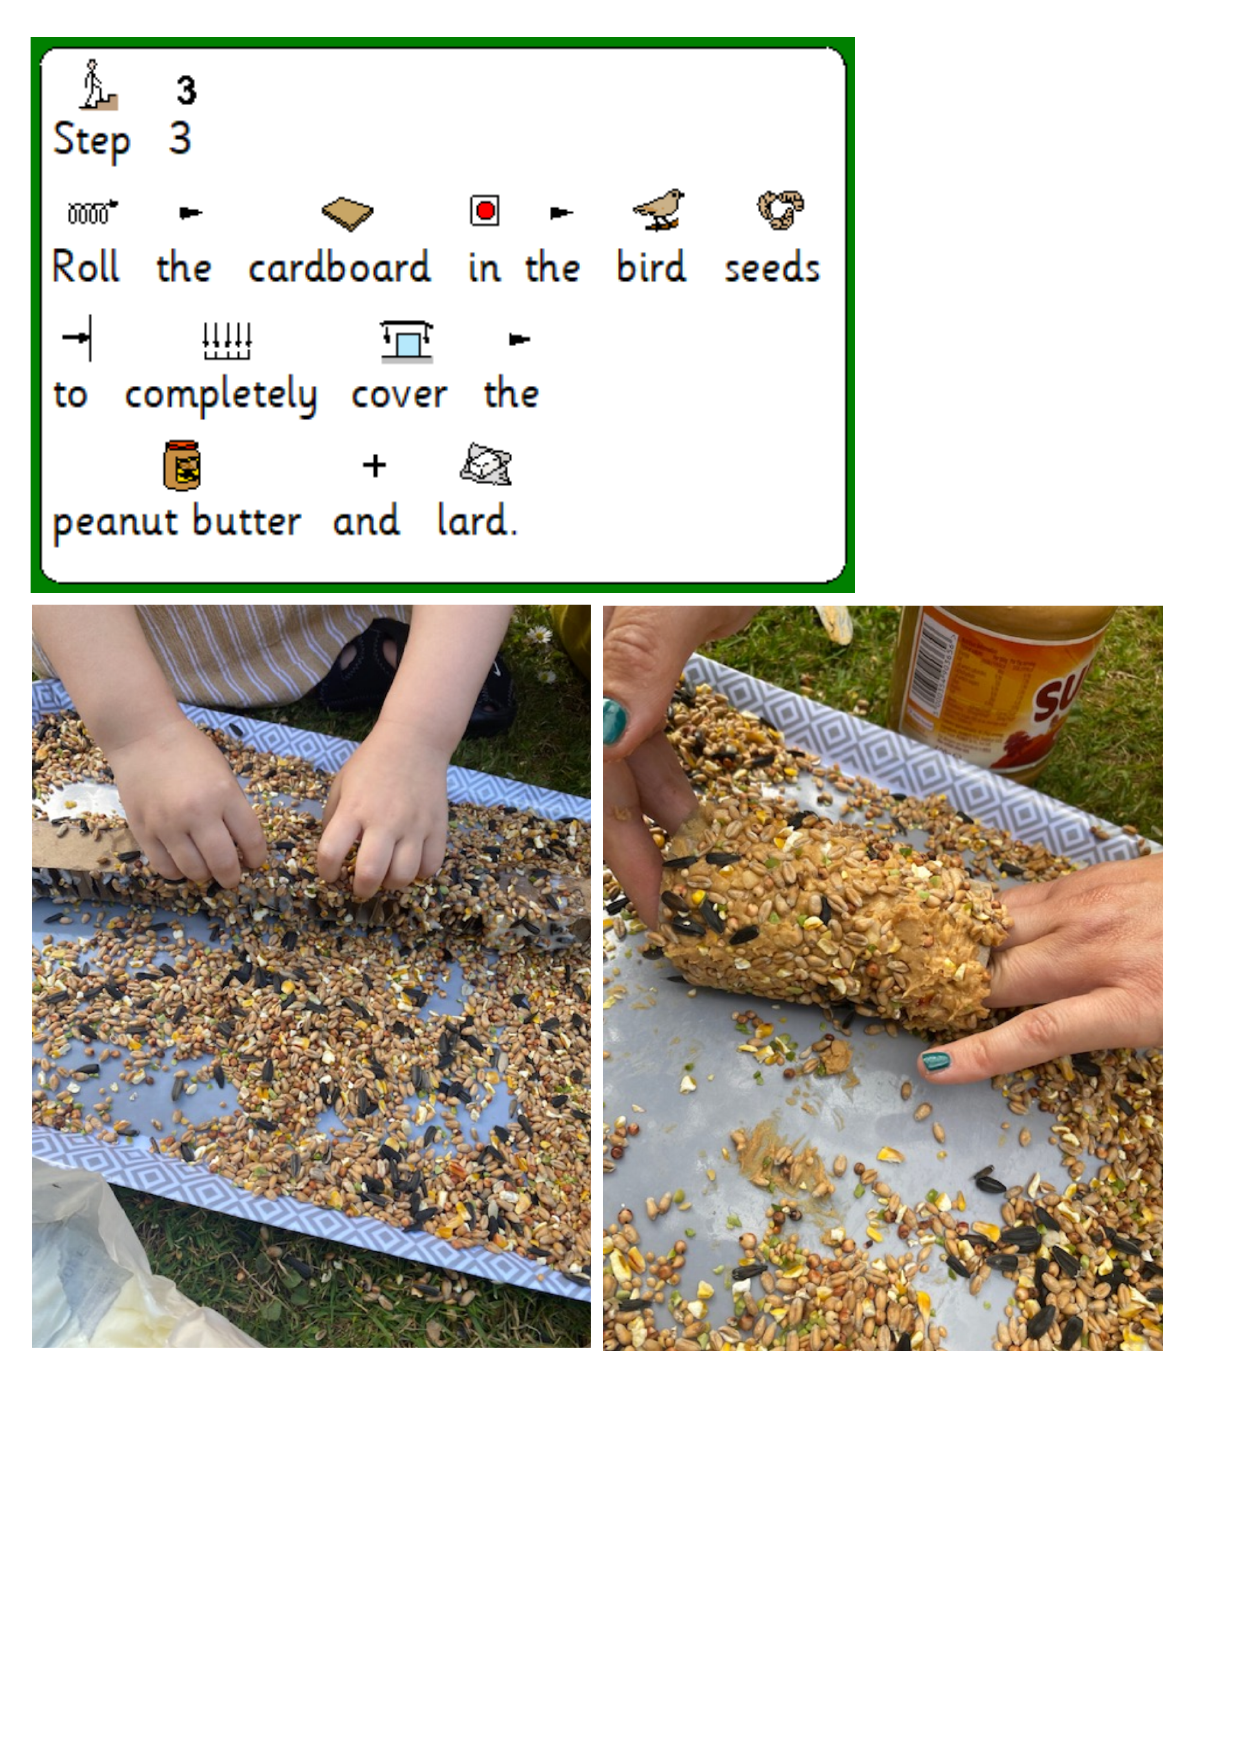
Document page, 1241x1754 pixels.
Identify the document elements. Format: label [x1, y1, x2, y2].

picture [30, 37, 855, 593]
picture [32, 605, 591, 1347]
picture [603, 606, 1163, 1351]
